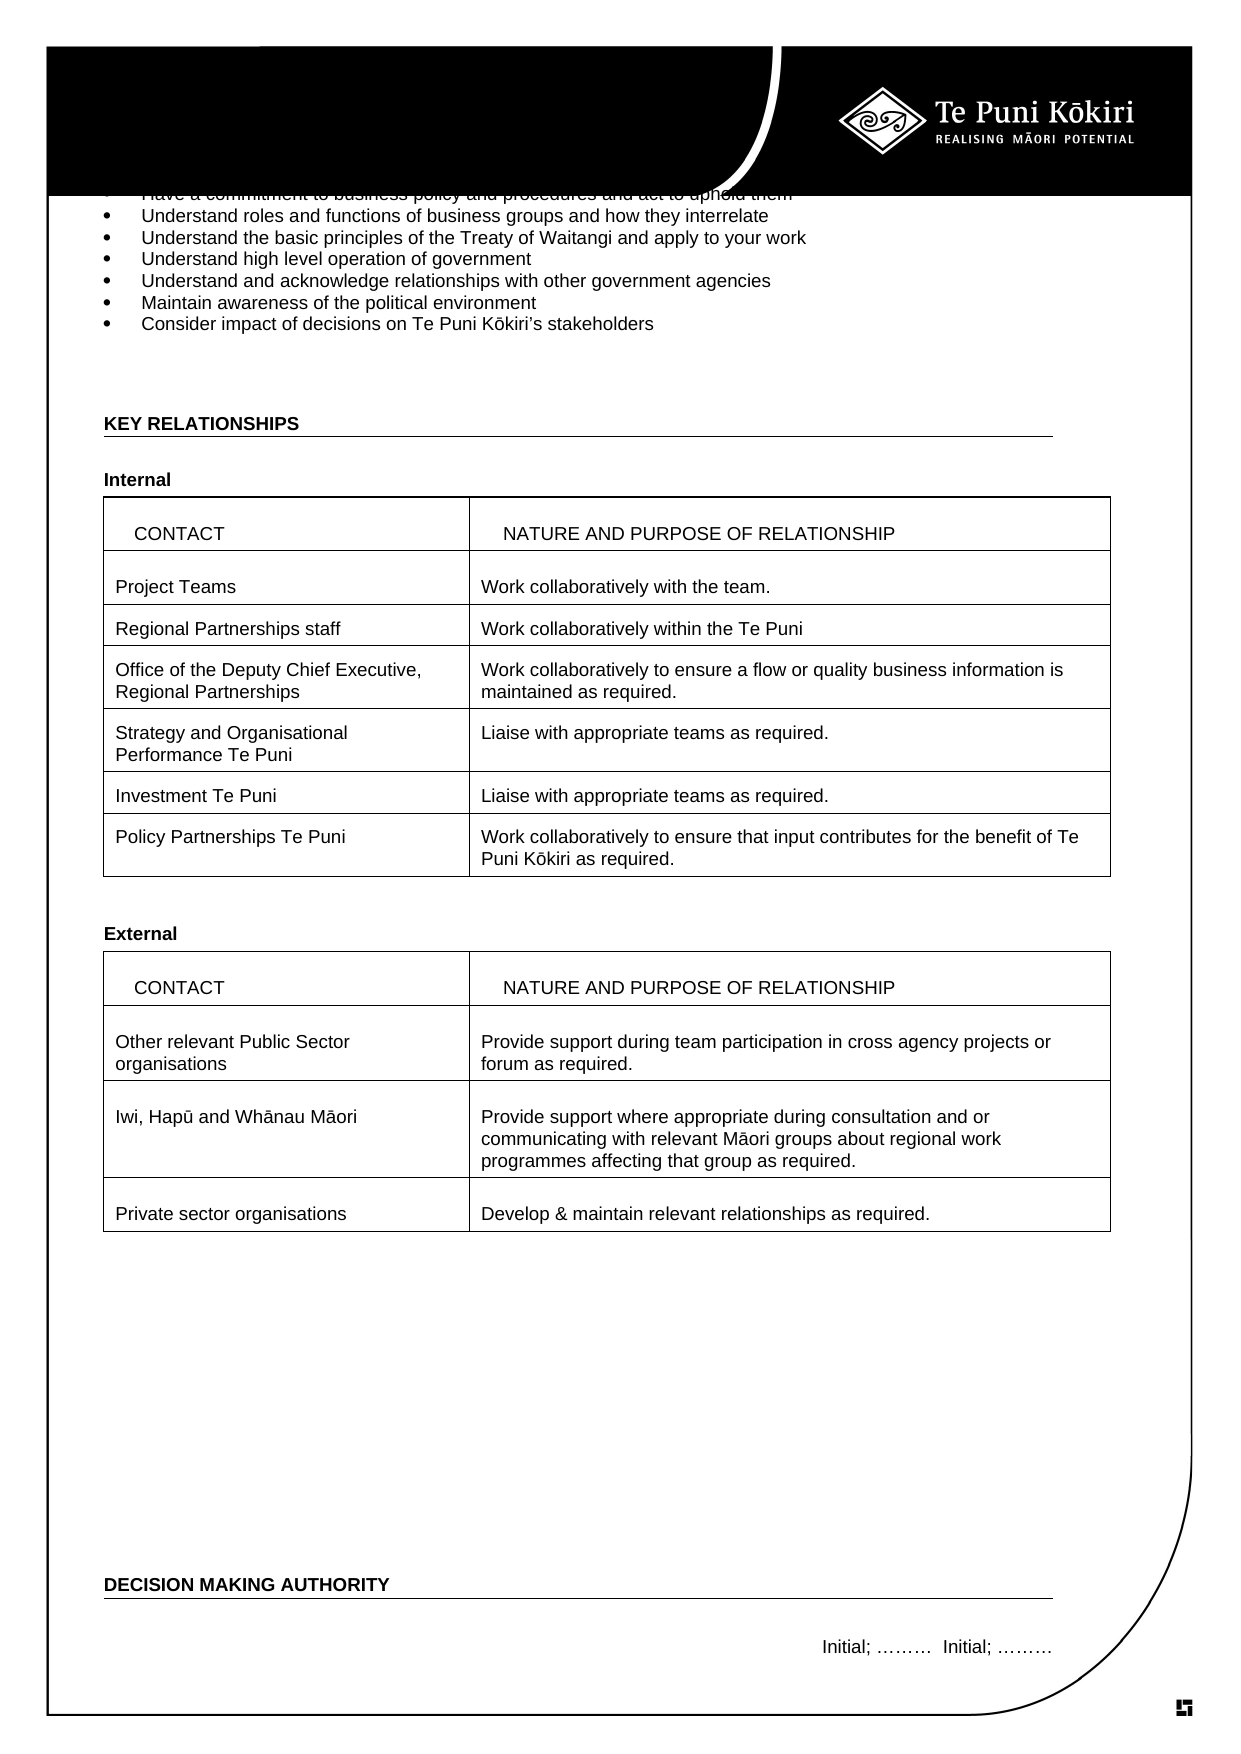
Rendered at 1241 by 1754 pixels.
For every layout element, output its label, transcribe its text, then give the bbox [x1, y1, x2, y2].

list Understand and acknowledge relationships with other government agencies [103, 270, 1053, 291]
table_cell Work collaboratively to ensure that input contributes for the benefit of Te Puni Kōkiri as required. [470, 814, 1110, 876]
list Understand high level operation of government [103, 248, 1053, 270]
subtitle DECISION MAKING AUTHORITY [103, 1574, 1053, 1599]
text Business Understanding [103, 118, 1053, 140]
table_cell Private sector organisations [104, 1178, 469, 1231]
list Understand roles and functions of business groups and how they interrelate [103, 205, 1053, 226]
picture [46, 46, 1193, 1716]
subtitle KEY RELATIONSHIPS [103, 413, 1053, 437]
table_cell Iwi, Hapū and Whānau Māori [104, 1081, 469, 1177]
table_cell Provide support where appropriate during consultation and or communicating with relevant Māori groups about regional work programmes affecting that group as required. [470, 1081, 1110, 1177]
subtitle External [103, 923, 1053, 945]
table_cell Liaise with appropriate teams as required. [470, 709, 1110, 771]
list Maintain awareness of the political environment [103, 291, 1053, 313]
table_cell Strategy and Organisational Performance Te Puni [104, 709, 469, 771]
table_cell Liaise with appropriate teams as required. [470, 772, 1110, 813]
table_cell Provide support during team participation in cross agency projects or forum as required. [470, 1006, 1110, 1080]
table_header Nature and Purpose of Relationship [470, 498, 1110, 550]
subtitle Internal [103, 468, 1053, 490]
table_header Contact [104, 498, 469, 550]
table_header Contact [104, 952, 469, 1005]
list Model Te Puni Kōkiri’s values [103, 140, 1053, 161]
table_cell Project Teams [104, 551, 469, 604]
table_header Nature and Purpose of Relationship [470, 952, 1110, 1005]
table_cell Work collaboratively within the Te Puni [470, 605, 1110, 645]
list Have a commitment to business policy and procedures and act to uphold them [103, 183, 1053, 205]
list Understand the basic principles of the Treaty of Waitangi and apply to your work [103, 226, 1053, 248]
table_cell Develop & maintain relevant relationships as required. [470, 1178, 1110, 1231]
table_cell Regional Partnerships staff [104, 605, 469, 645]
table_cell Work collaboratively to ensure a flow or quality business information is maintained as required. [470, 646, 1110, 708]
table_cell Policy Partnerships Te Puni [104, 814, 469, 876]
table_cell Office of the Deputy Chief Executive, Regional Partnerships [104, 646, 469, 708]
list Consider impact of decisions on Te Puni Kōkiri’s stakeholders [103, 313, 1053, 335]
table_cell Other relevant Public Sector organisations [104, 1006, 469, 1080]
table_cell Work collaboratively with the team. [470, 551, 1110, 604]
table_cell Investment Te Puni [104, 772, 469, 813]
list Align your work with organisation’s strategies and objectives [103, 161, 1053, 183]
